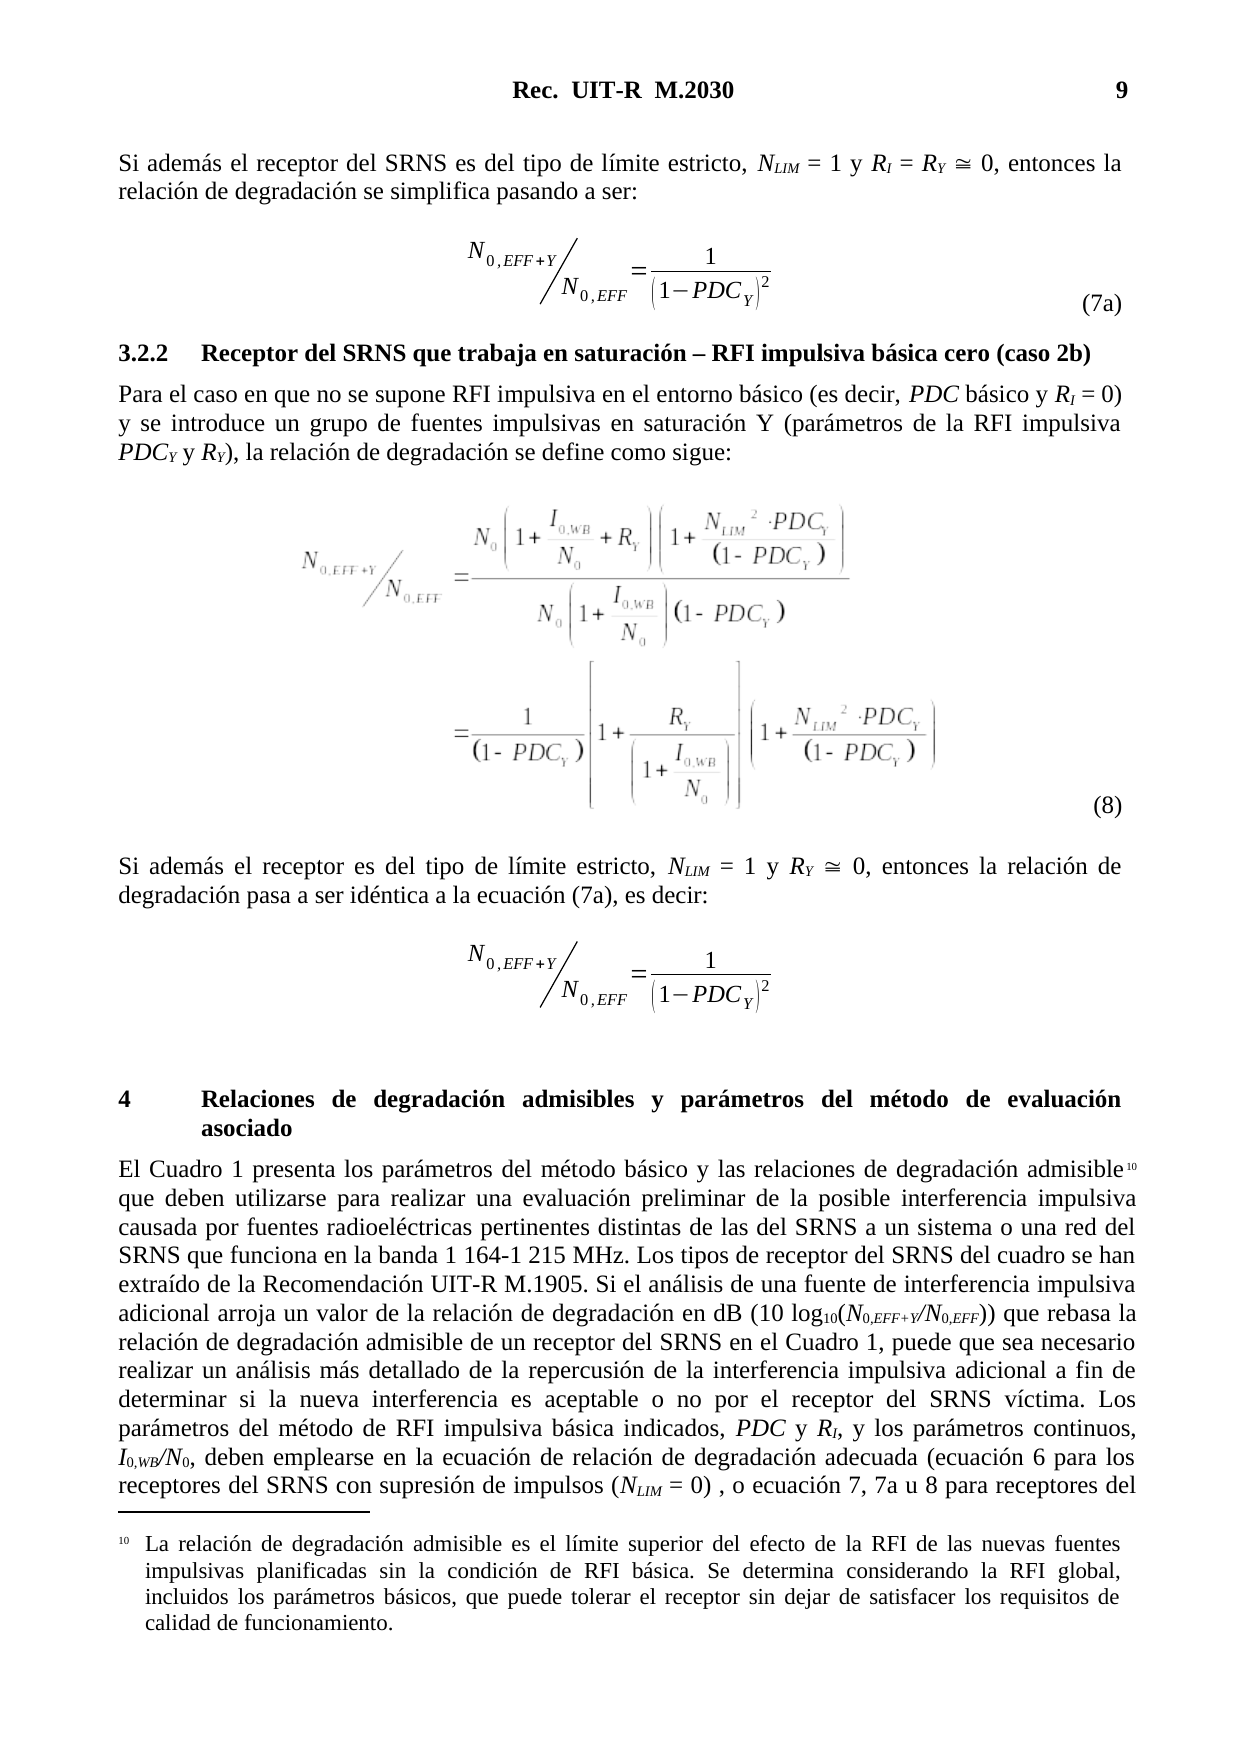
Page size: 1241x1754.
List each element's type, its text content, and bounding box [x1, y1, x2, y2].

text Para el caso en que no se supone RFI impulsiva en el entorno básico (es decir, PDC básico y RI = 0) y se introduce un grupo de fuentes impulsivas en saturación Y (parámetros de la RFI impulsiva PDCY y RY), la relación de degradación se define como sigue: [118, 379, 1122, 466]
text Si además el receptor del SRNS es del tipo de límite estricto, NLIM = 1 y RI = RY 0, entonces la relación de degradación se simplifica pasando a ser: [118, 148, 1122, 205]
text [118, 1154, 1137, 1499]
text (7a) [118, 237, 1122, 317]
subtitle 4 Relaciones de degradación admisibles y parámetros del método de evaluación asociado [118, 1084, 1122, 1142]
text (8) [118, 497, 1122, 819]
text Si además el receptor es del tipo de límite estricto, NLIM = 1 y RY 0, entonces la relación de degradación pasa a ser idéntica a la ecuación (7a), es decir: [118, 851, 1122, 908]
subtitle 3.2.2 Receptor del SRNS que trabaja en saturación – RFI impulsiva básica cero (caso 2b) [118, 338, 1122, 367]
